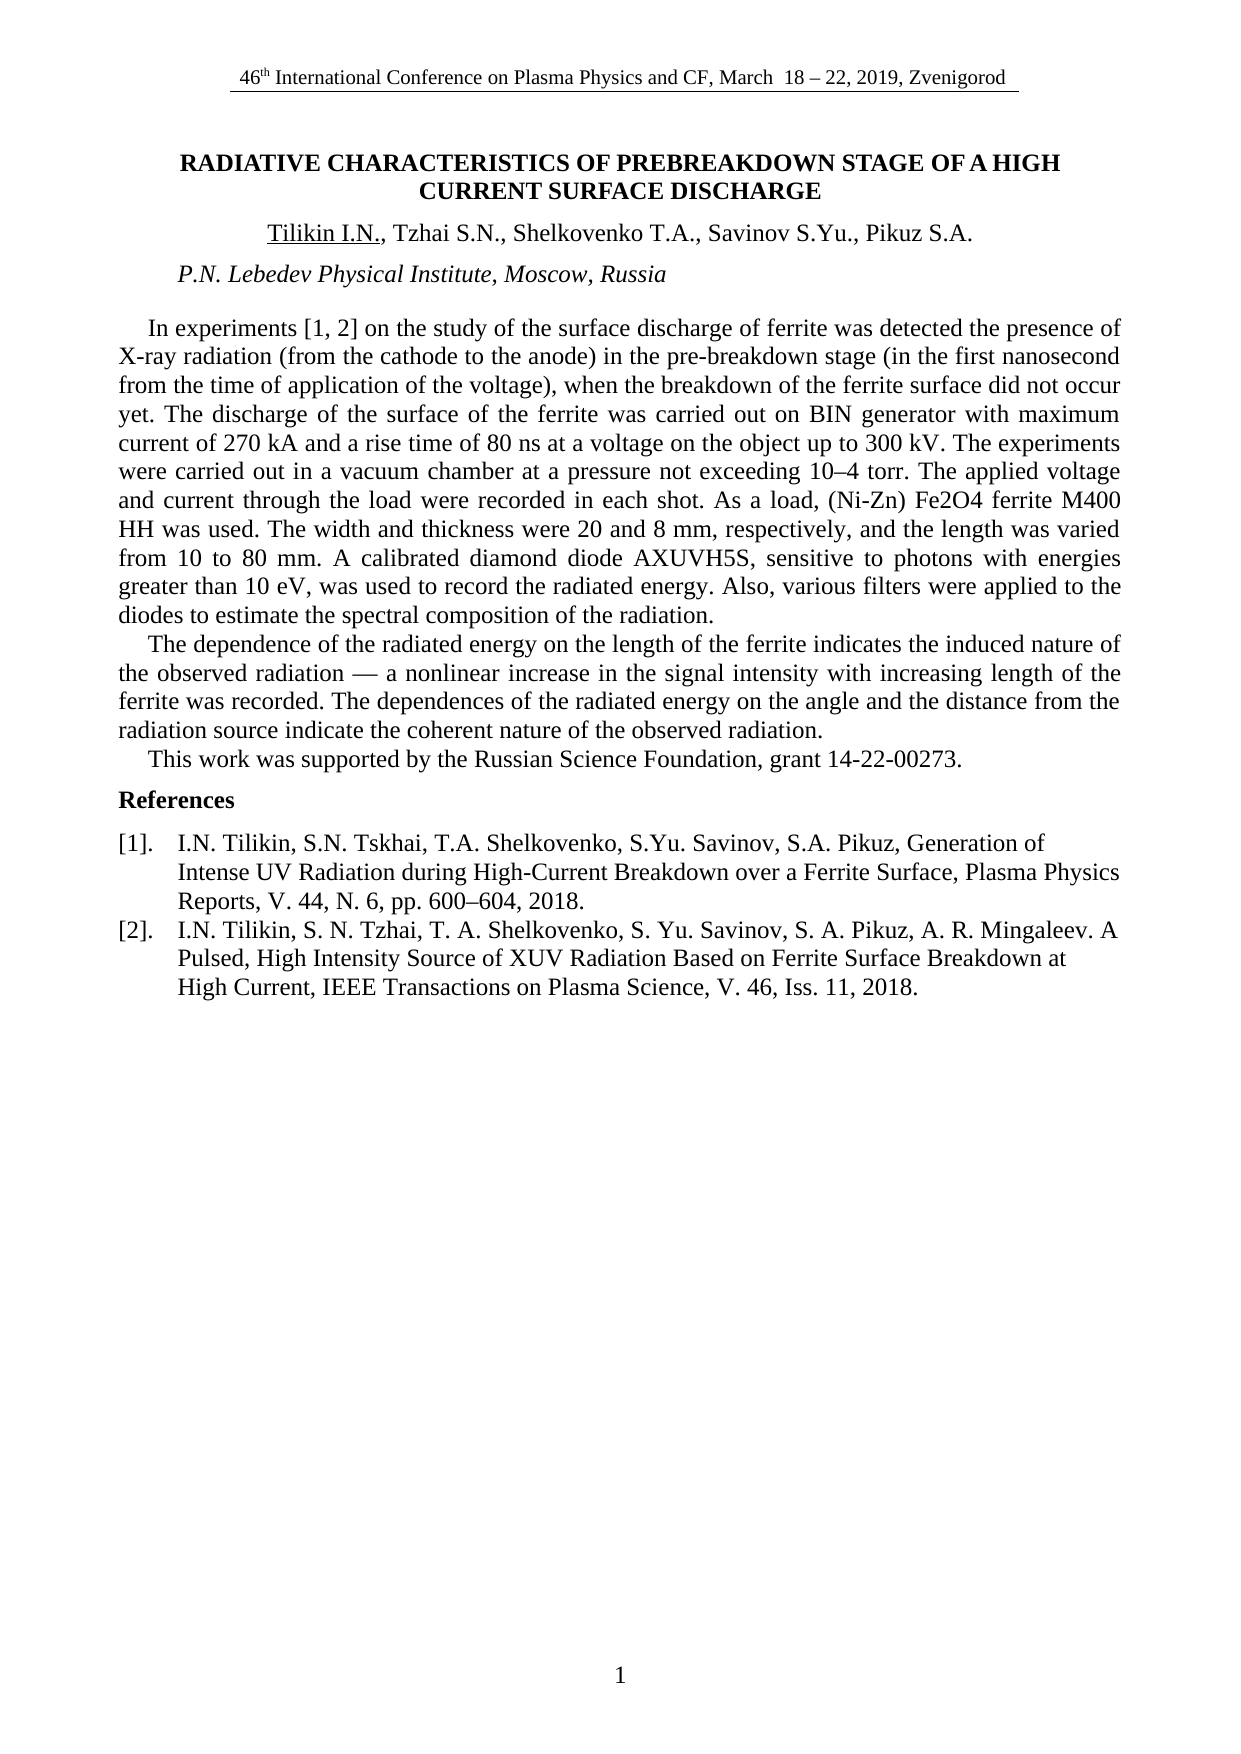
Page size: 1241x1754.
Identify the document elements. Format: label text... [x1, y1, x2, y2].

title Radiative characteristics of prebreakdown stage of a high current surface discharge [118, 148, 1122, 205]
text I.N. Tilikin, S.N. Tskhai, T.A. Shelkovenko, S.Yu. Savinov, S.A. Pikuz, Generation of Intense UV Radiation during High-Current Breakdown over a Ferrite Surface, Plasma Physics Reports, V. 44, N. 6, pp. 600–604, 2018. [118, 828, 1122, 915]
text The dependence of the radiated energy on the length of the ferrite indicates the induced nature of the observed radiation — a nonlinear increase in the signal intensity with increasing length of the ferrite was recorded. The dependences of the radiated energy on the angle and the distance from the radiation source indicate the coherent nature of the observed radiation. [118, 629, 1122, 744]
title References [118, 785, 1122, 814]
text In experiments [1, 2] on the study of the surface discharge of ferrite was detected the presence of X-ray radiation (from the cathode to the anode) in the pre-breakdown stage (in the first nanosecond from the time of application of the voltage), when the breakdown of the ferrite surface did not occur yet. The discharge of the surface of the ferrite was carried out on BIN generator with maximum current of 270 kA and a rise time of 80 ns at a voltage on the object up to 300 kV. The experiments were carried out in a vacuum chamber at a pressure not exceeding 10–4 torr. The applied voltage and current through the load were recorded in each shot. As a load, (Ni-Zn) Fe2O4 ferrite M400 HH was used. The width and thickness were 20 and 8 mm, respectively, and the length was varied from 10 to 80 mm. A calibrated diamond diode AXUVH5S, sensitive to photons with energies greater than 10 eV, was used to record the radiated energy. Also, various filters were applied to the diodes to estimate the spectral composition of the radiation. [118, 313, 1122, 629]
text Tilikin I.N., Tzhai S.N., Shelkovenko T.A., Savinov S.Yu., Pikuz S.A. [159, 218, 1081, 246]
text I.N. Tilikin, S. N. Tzhai, T. A. Shelkovenko, S. Yu. Savinov, S. A. Pikuz, A. R. Mingaleev. A Pulsed, High Intensity Source of XUV Radiation Based on Ferrite Surface Breakdown at High Current, IEEE Transactions on Plasma Science, V. 46, Iss. 11, 2018. [118, 915, 1122, 1001]
text P.N. Lebedev Physical Institute, Moscow, Russia [177, 259, 1122, 288]
text This work was supported by the Russian Science Foundation, grant 14-22-00273. [118, 744, 1122, 773]
